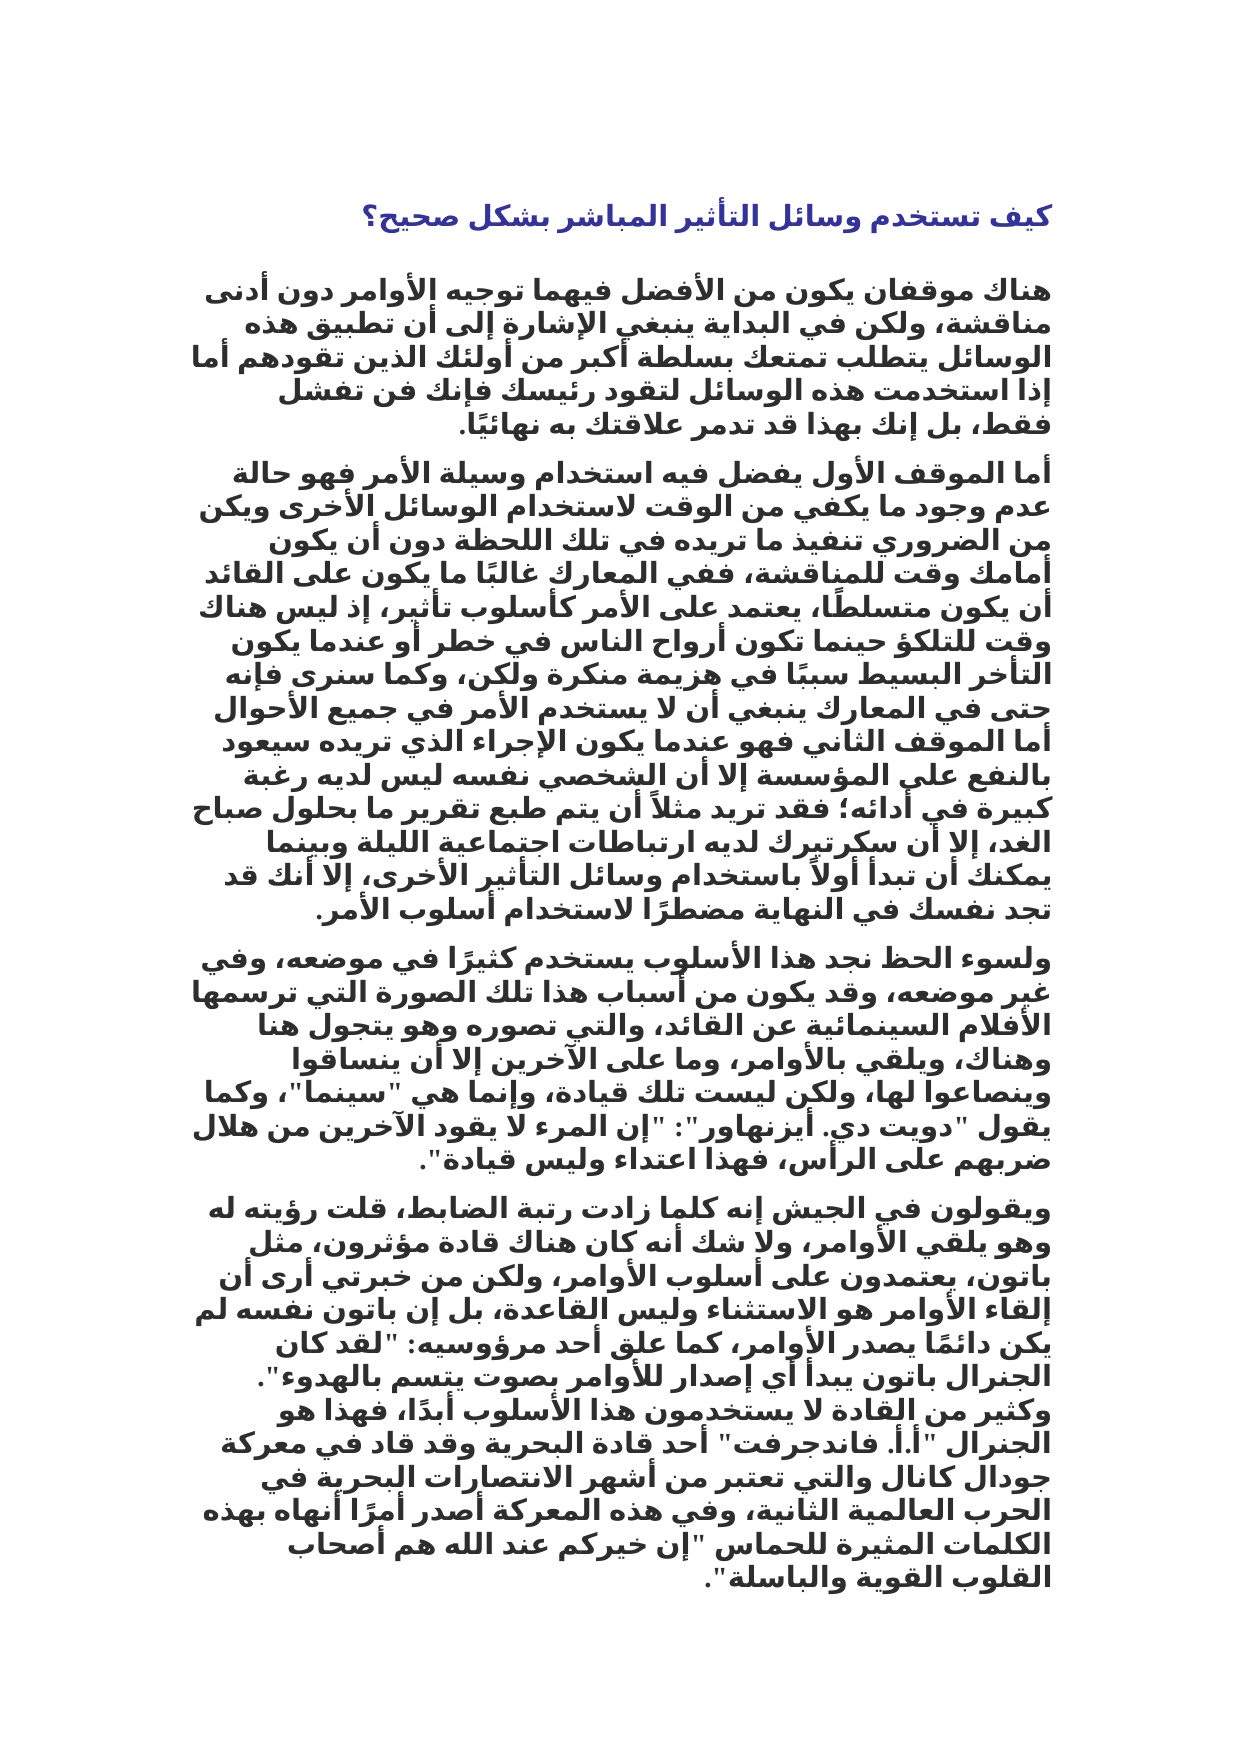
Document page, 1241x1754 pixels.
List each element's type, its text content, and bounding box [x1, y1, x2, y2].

text كيف تستخدم وسائل التأثير المباشر بشكل صحيح؟ [187, 199, 1053, 233]
text ولسوء الحظ نجد هذا الأسلوب يستخدم كثيرًا في موضعه، وفي غير موضعه، وقد يكون من أسباب هذا تلك الصورة التي ترسمها الأفلام السينمائية عن القائد، والتي تصوره وهو يتجول هنا وهناك، ويلقي بالأوامر، وما على الآخرين إلا أن ينساقوا وينصاعوا لها، ولكن ليست تلك قيادة، وإنما هي "سينما"، وكما يقول "دويت دي. أيزنهاور": "إن المرء لا يقود الآخرين من هلال ضربهم على الرأس، فهذا اعتداء وليس قيادة". [187, 941, 1053, 1176]
text أما الموقف الأول يفضل فيه استخدام وسيلة الأمر فهو حالة عدم وجود ما يكفي من الوقت لاستخدام الوسائل الأخرى ويكن من الضروري تنفيذ ما تريده في تلك اللحظة دون أن يكون أمامك وقت للمناقشة، ففي المعارك غالبًا ما يكون على القائد أن يكون متسلطًا، يعتمد على الأمر كأسلوب تأثير، إذ ليس هناك وقت للتلكؤ حينما تكون أرواح الناس في خطر أو عندما يكون التأخر البسيط سببًا في هزيمة منكرة ولكن، وكما سنرى فإنه حتى في المعارك ينبغي أن لا يستخدم الأمر في جميع الأحوال أما الموقف الثاني فهو عندما يكون الإجراء الذي تريده سيعود بالنفع على المؤسسة إلا أن الشخصي نفسه ليس لديه رغبة كبيرة في أدائه؛ فقد تريد مثلاً أن يتم طبع تقرير ما بحلول صباح الغد، إلا أن سكرتيرك لديه ارتباطات اجتماعية الليلة وبينما يمكنك أن تبدأ أولاً باستخدام وسائل التأثير الأخرى، إلا أنك قد تجد نفسك في النهاية مضطرًا لاستخدام أسلوب الأمر. [187, 456, 1053, 926]
text ويقولون في الجيش إنه كلما زادت رتبة الضابط، قلت رؤيته له وهو يلقي الأوامر، ولا شك أنه كان هناك قادة مؤثرون، مثل باتون، يعتمدون على أسلوب الأوامر، ولكن من خبرتي أرى أن إلقاء الأوامر هو الاستثناء وليس القاعدة، بل إن باتون نفسه لم يكن دائمًا يصدر الأوامر، كما علق أحد مرؤوسيه: "لقد كان الجنرال باتون يبدأ أي إصدار للأوامر بصوت يتسم بالهدوء". وكثير من القادة لا يستخدمون هذا الأسلوب أبدًا، فهذا هو الجنرال "أ.أ. فاندجرفت" أحد قادة البحرية وقد قاد في معركة جودال كانال والتي تعتبر من أشهر الانتصارات البحرية في الحرب العالمية الثانية، وفي هذه المعركة أصدر أمرًا أنهاه بهذه الكلمات المثيرة للحماس "إن خيركم عند الله هم أصحاب القلوب القوية والباسلة". [187, 1192, 1053, 1594]
text هناك موقفان يكون من الأفضل فيهما توجيه الأوامر دون أدنى مناقشة، ولكن في البداية ينبغي الإشارة إلى أن تطبيق هذه الوسائل يتطلب تمتعك بسلطة أكبر من أولئك الذين تقودهم أما إذا استخدمت هذه الوسائل لتقود رئيسك فإنك فن تفشل فقط، بل إنك بهذا قد تدمر علاقتك به نهائيًا. [187, 248, 1053, 440]
